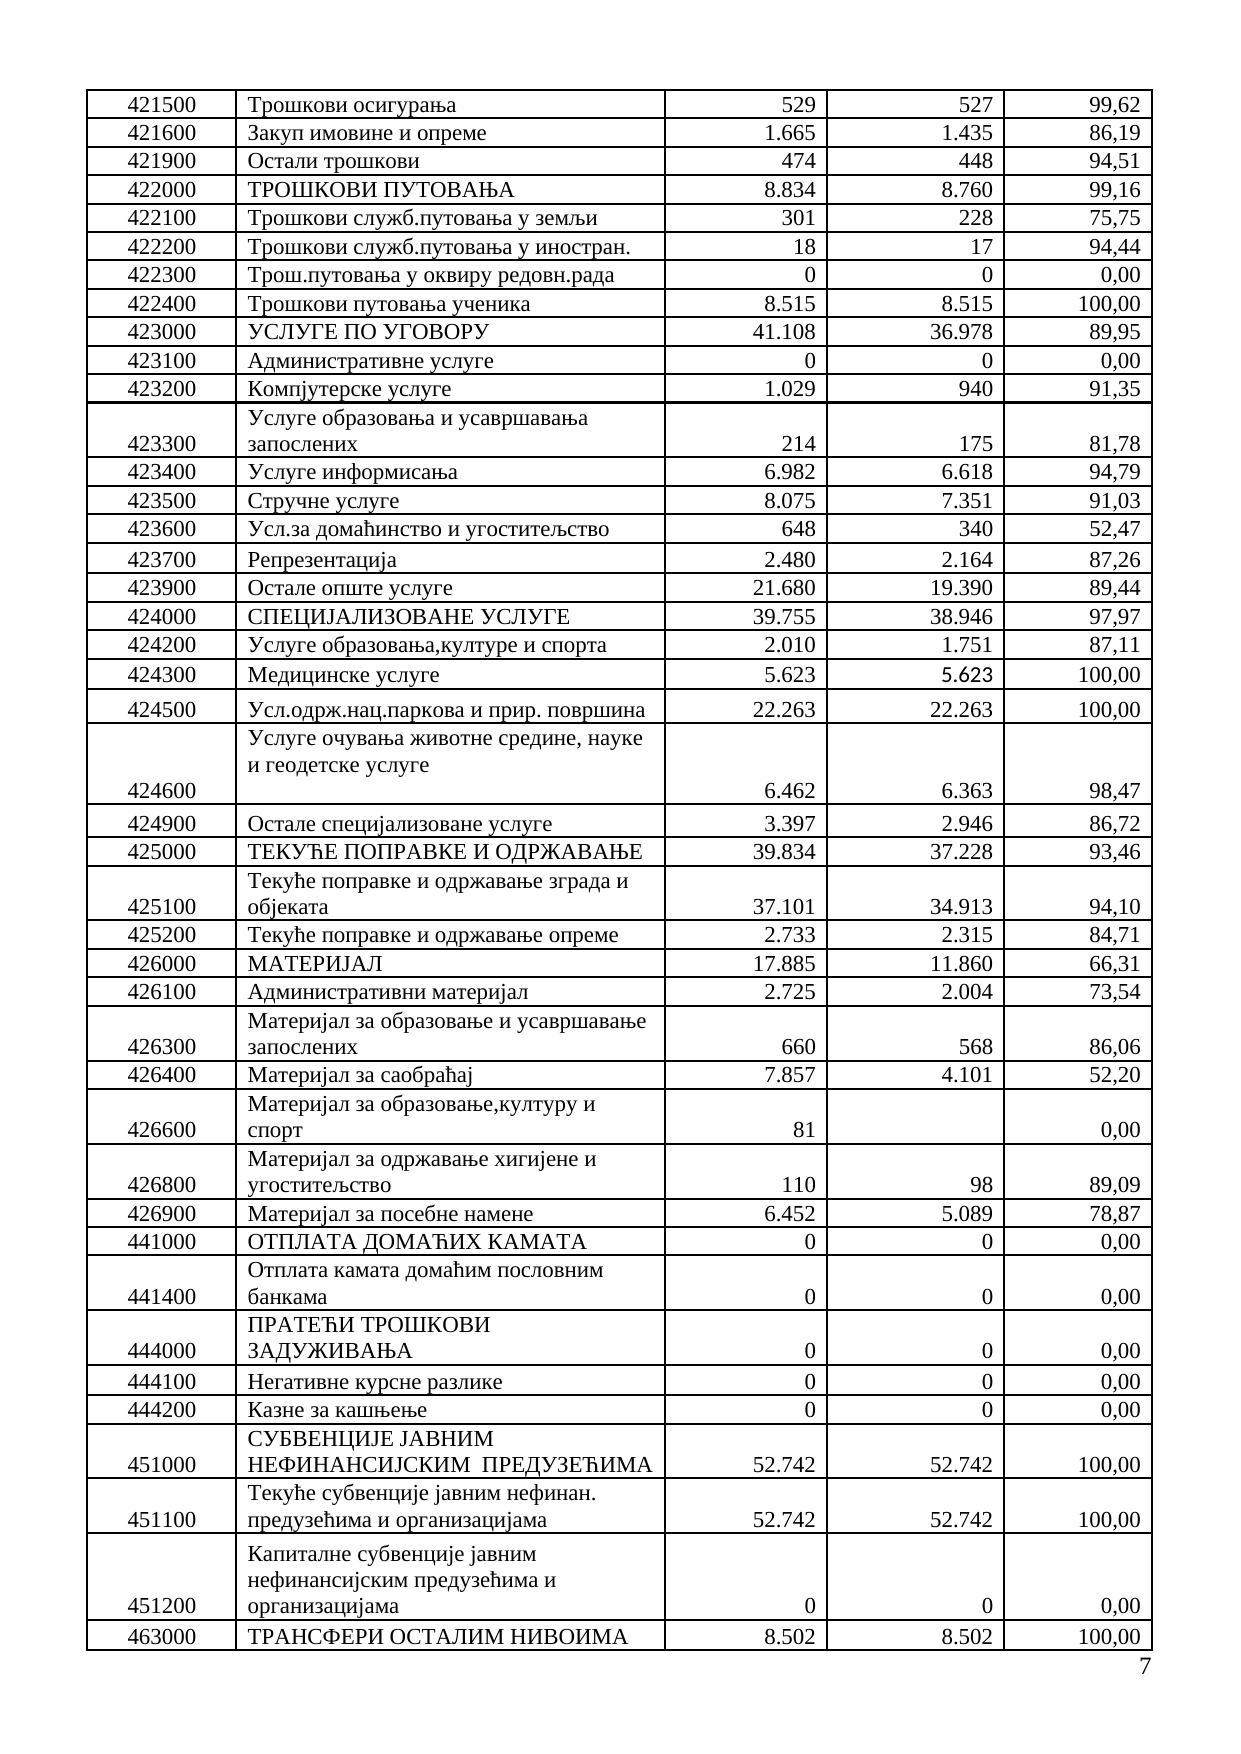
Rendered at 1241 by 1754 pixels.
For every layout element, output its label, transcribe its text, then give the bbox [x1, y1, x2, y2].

table_cell Репрезентација [237, 544, 664, 572]
table_cell 0 [666, 1534, 826, 1619]
table_cell 1.751 [828, 631, 1003, 658]
table_cell 424300 [88, 660, 235, 688]
table_cell 340 [828, 515, 1003, 542]
table_cell Материјал за образовање и усавршавање запослених [237, 1007, 664, 1059]
table_cell 2.315 [828, 921, 1003, 948]
table_cell Услуге образовања и усавршавања запослених [237, 404, 664, 456]
table_cell Трошкови путовања ученика [237, 290, 664, 316]
table_cell 8.075 [666, 487, 826, 513]
table_cell 0 [828, 1366, 1003, 1394]
table_cell 8.515 [666, 290, 826, 316]
table_cell Текуће поправке и одржавање зграда и објеката [237, 867, 664, 919]
table_cell 18 [666, 233, 826, 259]
table_cell ТЕКУЋЕ ПОПРАВКЕ И ОДРЖАВАЊЕ [237, 838, 664, 864]
table_cell 37.101 [666, 867, 826, 919]
table_cell 19.390 [828, 574, 1003, 601]
table_cell 39.834 [666, 838, 826, 864]
table_cell 444100 [88, 1366, 235, 1394]
table_cell 89,44 [1005, 574, 1151, 601]
table_cell [828, 1090, 1003, 1143]
table_cell 17.885 [666, 950, 826, 976]
table_cell 97,97 [1005, 603, 1151, 629]
table_cell 451100 [88, 1479, 235, 1532]
table_cell 0,00 [1005, 1256, 1151, 1309]
table_cell Казне за кашњење [237, 1396, 664, 1422]
table_cell Стручне услуге [237, 487, 664, 513]
table_cell 423400 [88, 458, 235, 485]
table_cell 52.742 [828, 1425, 1003, 1477]
table_cell 86,19 [1005, 119, 1151, 146]
table_cell 22.263 [828, 690, 1003, 722]
table_cell 1.435 [828, 119, 1003, 146]
table_cell 6.618 [828, 458, 1003, 485]
table_cell 38.946 [828, 603, 1003, 629]
table_cell Административни материјал [237, 978, 664, 1005]
table_cell 110 [666, 1145, 826, 1197]
table_cell 424900 [88, 805, 235, 836]
table_cell 100,00 [1005, 660, 1151, 688]
table_cell Материјал за саобраћај [237, 1062, 664, 1088]
table_cell 444000 [88, 1311, 235, 1364]
table_cell 451000 [88, 1425, 235, 1477]
table_cell 100,00 [1005, 1621, 1151, 1649]
table_cell 7.857 [666, 1062, 826, 1088]
table_cell 2.733 [666, 921, 826, 948]
table_cell 6.363 [828, 724, 1003, 803]
table_cell 8.760 [828, 176, 1003, 202]
table_cell 7.351 [828, 487, 1003, 513]
table_cell 0 [828, 1534, 1003, 1619]
table_cell 463000 [88, 1621, 235, 1649]
table_cell 0 [828, 1228, 1003, 1254]
table_cell 84,71 [1005, 921, 1151, 948]
table_cell Трошкови служб.путовања у земљи [237, 205, 664, 231]
table_cell ОТПЛАТА ДОМАЋИХ КАМАТА [237, 1228, 664, 1254]
table_cell 423300 [88, 404, 235, 456]
table_cell 0 [828, 261, 1003, 288]
table_cell 1.029 [666, 375, 826, 401]
table_cell 2.164 [828, 544, 1003, 572]
table_cell 5.089 [828, 1200, 1003, 1226]
table_cell 41.108 [666, 318, 826, 344]
table_cell 175 [828, 404, 1003, 456]
table_cell 0 [666, 1396, 826, 1422]
table_cell СУБВЕНЦИЈЕ ЈАВНИМ НЕФИНАНСИЈСКИМ ПРЕДУЗЕЋИМА [237, 1425, 664, 1477]
table_cell 0 [666, 1366, 826, 1394]
table_cell 86,06 [1005, 1007, 1151, 1059]
table_cell СПЕЦИЈАЛИЗОВАНЕ УСЛУГЕ [237, 603, 664, 629]
table_cell 73,54 [1005, 978, 1151, 1005]
table_cell 99,16 [1005, 176, 1151, 202]
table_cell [237, 1621, 664, 1649]
table_cell 426900 [88, 1200, 235, 1226]
table_cell 568 [828, 1007, 1003, 1059]
table_cell 421600 [88, 119, 235, 146]
table_cell 426300 [88, 1007, 235, 1059]
table_cell 52,20 [1005, 1062, 1151, 1088]
table_cell Материјал за одржавање хигијене и угоститељство [237, 1145, 664, 1197]
table_cell 2.725 [666, 978, 826, 1005]
table_cell 426600 [88, 1090, 235, 1143]
table_cell 6.982 [666, 458, 826, 485]
table_cell Негативне курсне разлике [237, 1366, 664, 1394]
table_cell 0,00 [1005, 1090, 1151, 1143]
table_cell 0,00 [1005, 1396, 1151, 1422]
table_cell 423500 [88, 487, 235, 513]
table_cell 426800 [88, 1145, 235, 1197]
table_cell МАТЕРИЈАЛ [237, 950, 664, 976]
table_cell 527 [828, 91, 1003, 117]
table_cell 529 [666, 91, 826, 117]
table_cell 423100 [88, 347, 235, 373]
table_cell 100,00 [1005, 1479, 1151, 1532]
table_cell Административне услуге [237, 347, 664, 373]
table_cell 4.101 [828, 1062, 1003, 1088]
table_cell 441000 [88, 1228, 235, 1254]
table_cell 3.397 [666, 805, 826, 836]
table_cell 426000 [88, 950, 235, 976]
table_cell 648 [666, 515, 826, 542]
table_cell 8.502 [666, 1621, 826, 1649]
table_cell 89,09 [1005, 1145, 1151, 1197]
table_cell 78,87 [1005, 1200, 1151, 1226]
table_cell Услуге информисања [237, 458, 664, 485]
table_cell 91,03 [1005, 487, 1151, 513]
table_cell 6.462 [666, 724, 826, 803]
table_cell 474 [666, 148, 826, 174]
table_cell 94,79 [1005, 458, 1151, 485]
table_cell 52.742 [828, 1479, 1003, 1532]
table_cell 98 [828, 1145, 1003, 1197]
table_cell 94,51 [1005, 148, 1151, 174]
table_cell 81 [666, 1090, 826, 1143]
table_cell 423000 [88, 318, 235, 344]
table_cell 0 [666, 261, 826, 288]
table_cell 424200 [88, 631, 235, 658]
table_cell 424000 [88, 603, 235, 629]
table_cell 93,46 [1005, 838, 1151, 864]
table_cell 426100 [88, 978, 235, 1005]
table_cell 0,00 [1005, 1311, 1151, 1364]
table_cell 2.946 [828, 805, 1003, 836]
table_cell Услуге образовања,културе и спорта [237, 631, 664, 658]
table_cell Медицинске услуге [237, 660, 664, 688]
table_cell 0 [666, 1256, 826, 1309]
table_cell 86,72 [1005, 805, 1151, 836]
table_cell 11.860 [828, 950, 1003, 976]
table_cell 37.228 [828, 838, 1003, 864]
table_cell Услуге очувања животне средине, науке и геодетске услуге [237, 724, 664, 803]
table_cell 214 [666, 404, 826, 456]
table_cell Компјутерске услуге [237, 375, 664, 401]
table_cell 451200 [88, 1534, 235, 1619]
table_cell 5.623 [828, 660, 1003, 688]
table_cell 94,10 [1005, 867, 1151, 919]
table_cell Материјал за посебне намене [237, 1200, 664, 1226]
table_cell 52.742 [666, 1479, 826, 1532]
table_cell 0 [666, 1311, 826, 1364]
table_cell 425200 [88, 921, 235, 948]
table_cell ПРАТЕЋИ ТРОШКОВИ ЗАДУЖИВАЊА [237, 1311, 664, 1364]
table_cell 5.623 [666, 660, 826, 688]
table_cell 87,26 [1005, 544, 1151, 572]
table_cell 425100 [88, 867, 235, 919]
table_cell 39.755 [666, 603, 826, 629]
table_cell 424500 [88, 690, 235, 722]
table_cell 0 [666, 1228, 826, 1254]
table_cell 22.263 [666, 690, 826, 722]
table_cell 0,00 [1005, 1228, 1151, 1254]
table_cell 423700 [88, 544, 235, 572]
table_cell Отплата камата домаћим пословним банкама [237, 1256, 664, 1309]
table_cell Трошкови осигурања [237, 91, 664, 117]
table_cell УСЛУГЕ ПО УГОВОРУ [237, 318, 664, 344]
table_cell Усл.за домаћинство и угоститељство [237, 515, 664, 542]
table_cell 52.742 [666, 1425, 826, 1477]
table_cell 421900 [88, 148, 235, 174]
table_cell 52,47 [1005, 515, 1151, 542]
table_cell 441400 [88, 1256, 235, 1309]
table_cell 8.515 [828, 290, 1003, 316]
table_cell 1.665 [666, 119, 826, 146]
table_cell Остале опште услуге [237, 574, 664, 601]
table_cell Остали трошкови [237, 148, 664, 174]
table_cell 940 [828, 375, 1003, 401]
table_cell 81,78 [1005, 404, 1151, 456]
table_cell 91,35 [1005, 375, 1151, 401]
table_cell 422200 [88, 233, 235, 259]
table_cell Текуће поправке и одржавање опреме [237, 921, 664, 948]
table_cell Текуће субвенције јавним нефинан. предузећима и организацијама [237, 1479, 664, 1532]
table_cell 448 [828, 148, 1003, 174]
table_cell 75,75 [1005, 205, 1151, 231]
table_cell 6.452 [666, 1200, 826, 1226]
table_cell 21.680 [666, 574, 826, 601]
table_cell Закуп имовине и опреме [237, 119, 664, 146]
table_cell 422300 [88, 261, 235, 288]
table_cell 34.913 [828, 867, 1003, 919]
table_cell 422100 [88, 205, 235, 231]
table_cell Трош.путовања у оквиру редовн.рада [237, 261, 664, 288]
table_cell Материјал за образовање,културу и спорт [237, 1090, 664, 1143]
table_cell 660 [666, 1007, 826, 1059]
table_cell 421500 [88, 91, 235, 117]
table_cell 99,62 [1005, 91, 1151, 117]
table_cell 0,00 [1005, 1534, 1151, 1619]
table_cell 66,31 [1005, 950, 1151, 976]
table_cell 89,95 [1005, 318, 1151, 344]
table_cell 0,00 [1005, 1366, 1151, 1394]
table_cell ТРОШКОВИ ПУТОВАЊА [237, 176, 664, 202]
table_cell 422400 [88, 290, 235, 316]
table_cell 0 [828, 1396, 1003, 1422]
table_cell 2.004 [828, 978, 1003, 1005]
table_cell Остале специјализоване услуге [237, 805, 664, 836]
table_cell 426400 [88, 1062, 235, 1088]
table_cell 100,00 [1005, 290, 1151, 316]
table_cell 100,00 [1005, 1425, 1151, 1477]
table_cell 8.834 [666, 176, 826, 202]
table_cell 36.978 [828, 318, 1003, 344]
table_cell 423600 [88, 515, 235, 542]
table_cell 98,47 [1005, 724, 1151, 803]
table_cell 425000 [88, 838, 235, 864]
table_cell 422000 [88, 176, 235, 202]
table_cell 0,00 [1005, 261, 1151, 288]
table_cell 0 [828, 347, 1003, 373]
table_cell 94,44 [1005, 233, 1151, 259]
table_cell 0 [666, 347, 826, 373]
table_cell 2.480 [666, 544, 826, 572]
table_cell 424600 [88, 724, 235, 803]
table_cell Капиталне субвенције јавним нефинансијским предузећима и организацијама [237, 1534, 664, 1619]
table_cell Трошкови служб.путовања у иностран. [237, 233, 664, 259]
table_cell 2.010 [666, 631, 826, 658]
table_cell 423900 [88, 574, 235, 601]
table_cell 0,00 [1005, 347, 1151, 373]
table_cell 444200 [88, 1396, 235, 1422]
table_cell 87,11 [1005, 631, 1151, 658]
table_cell 423200 [88, 375, 235, 401]
table_cell 228 [828, 205, 1003, 231]
table_cell 301 [666, 205, 826, 231]
table_cell 0 [828, 1256, 1003, 1309]
table_cell 8.502 [828, 1621, 1003, 1649]
table_cell 100,00 [1005, 690, 1151, 722]
table_cell Усл.одрж.нац.паркова и прир. површина [237, 690, 664, 722]
table_cell 17 [828, 233, 1003, 259]
table_cell 0 [828, 1311, 1003, 1364]
